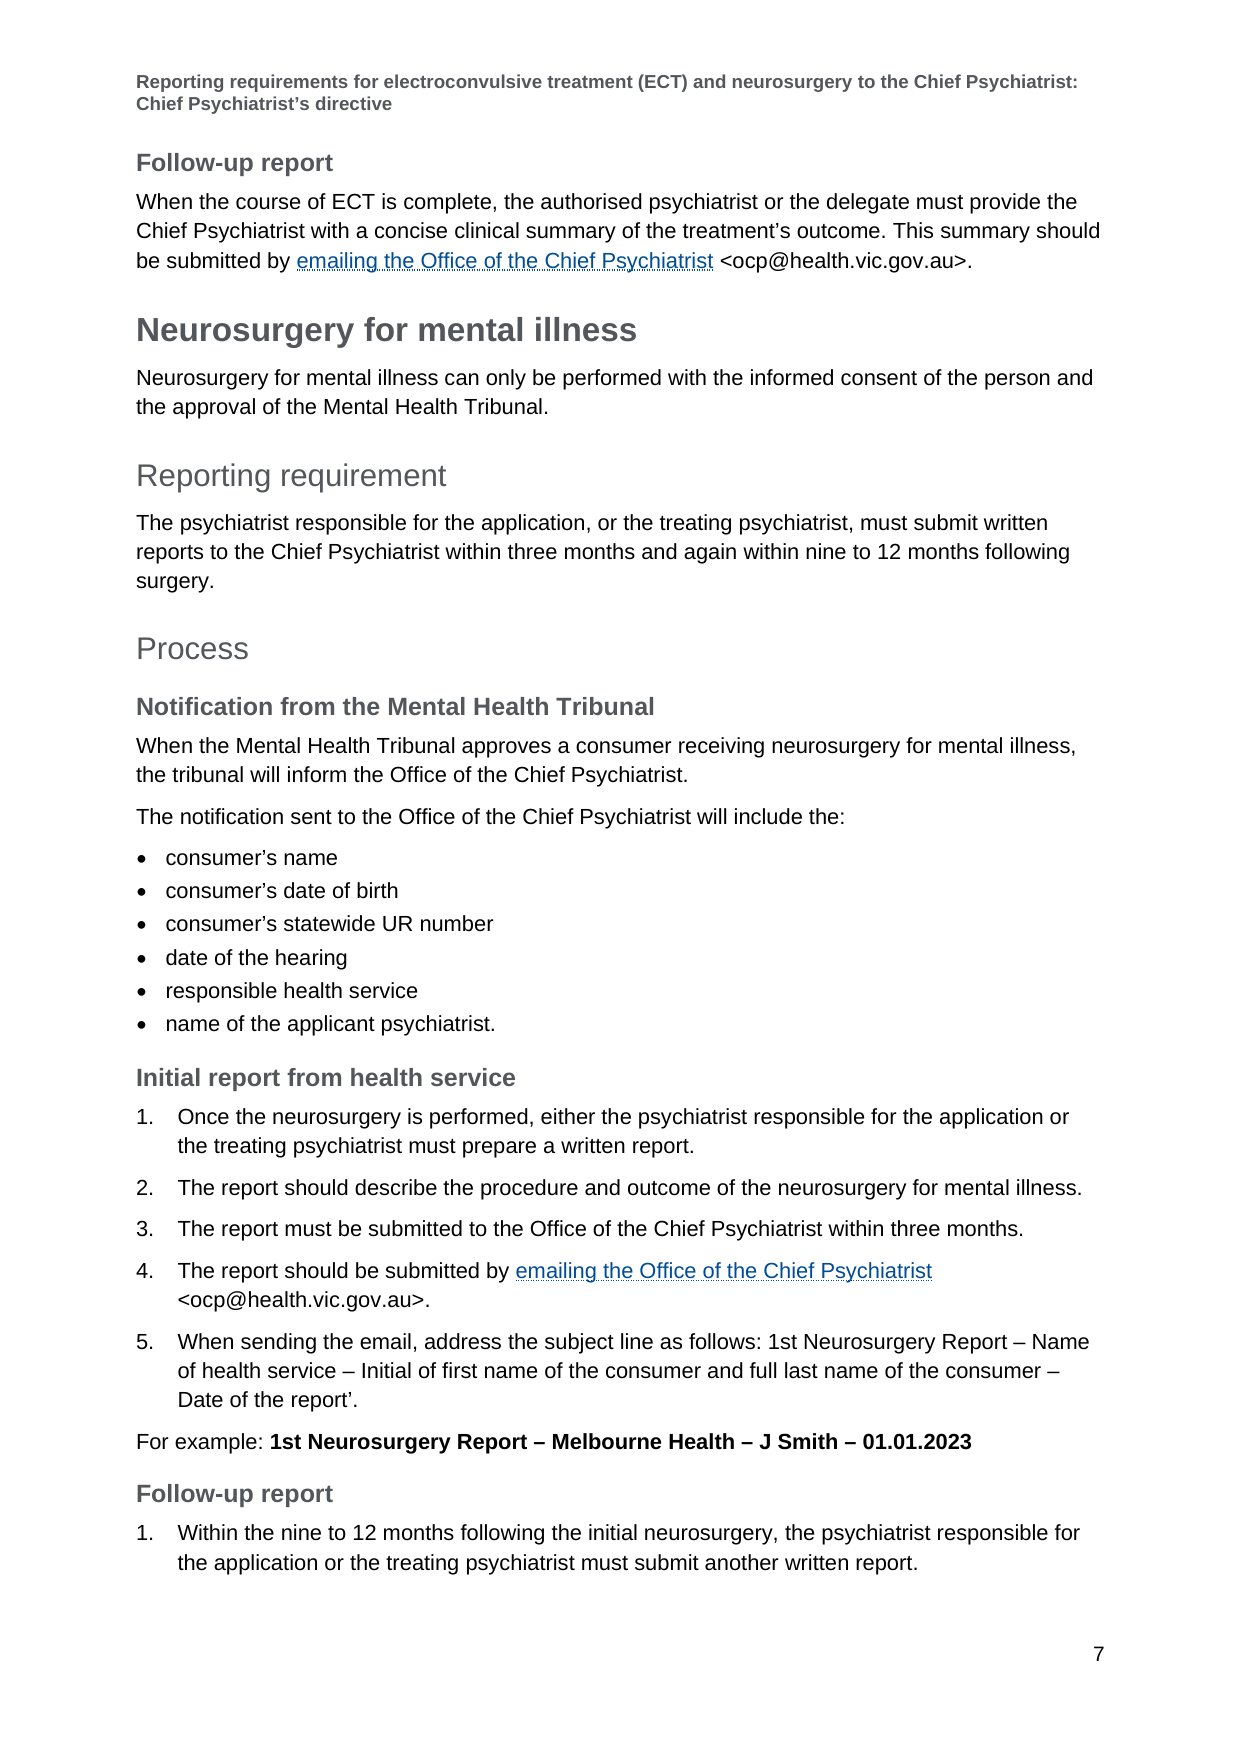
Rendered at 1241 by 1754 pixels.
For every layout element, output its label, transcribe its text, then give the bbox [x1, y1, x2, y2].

text date of the hearing [136, 941, 1104, 971]
text The notification sent to the Office of the Chief Psychiatrist will include the: [136, 800, 1104, 829]
text When the course of ECT is complete, the authorised psychiatrist or the delegate must provide the Chief Psychiatrist with a concise clinical summary of the treatment’s outcome. This summary should be submitted by emailing the Office of the Chief Psychiatrist <ocp@health.vic.gov.au>. [136, 185, 1104, 273]
text When sending the email, address the subject line as follows: 1st Neurosurgery Report – Name of health service – Initial of first name of the consumer and full last name of the consumer – Date of the report’. [136, 1325, 1104, 1412]
text The report should be submitted by emailing the Office of the Chief Psychiatrist <ocp@health.vic.gov.au>. [136, 1254, 1104, 1312]
subtitle Reporting requirement [136, 457, 1104, 493]
text consumer’s date of birth [136, 875, 1104, 904]
text The report must be submitted to the Office of the Chief Psychiatrist within three months. [136, 1212, 1104, 1241]
text When the Mental Health Tribunal approves a consumer receiving neurosurgery for mental illness, the tribunal will inform the Office of the Chief Psychiatrist. [136, 729, 1104, 787]
subtitle Follow-up report [136, 148, 1104, 177]
subtitle Neurosurgery for mental illness [136, 310, 1104, 349]
text For example: 1st Neurosurgery Report – Melbourne Health – J Smith – 01.01.2023 [136, 1425, 1104, 1454]
text consumer’s statewide UR number [136, 908, 1104, 937]
text name of the applicant psychiatrist. [136, 1008, 1104, 1037]
text Neurosurgery for mental illness can only be performed with the informed consent of the person and the approval of the Mental Health Tribunal. [136, 361, 1104, 419]
subtitle Notification from the Mental Health Tribunal [136, 691, 1104, 721]
subtitle Initial report from health service [136, 1062, 1104, 1091]
text consumer’s name [136, 841, 1104, 871]
list Within the nine to 12 months following the initial neurosurgery, the psychiatrist responsible for the application or the treating psychiatrist must submit another written report. [136, 1516, 1104, 1575]
text The psychiatrist responsible for the application, or the treating psychiatrist, must submit written reports to the Chief Psychiatrist within three months and again within nine to 12 months following surgery. [136, 505, 1104, 593]
subtitle Follow-up report [136, 1479, 1104, 1508]
subtitle Process [136, 630, 1104, 666]
text Once the neurosurgery is performed, either the psychiatrist responsible for the application or the treating psychiatrist must prepare a written report. [136, 1100, 1104, 1158]
text The report should describe the procedure and outcome of the neurosurgery for mental illness. [136, 1171, 1104, 1200]
text responsible health service [136, 975, 1104, 1004]
